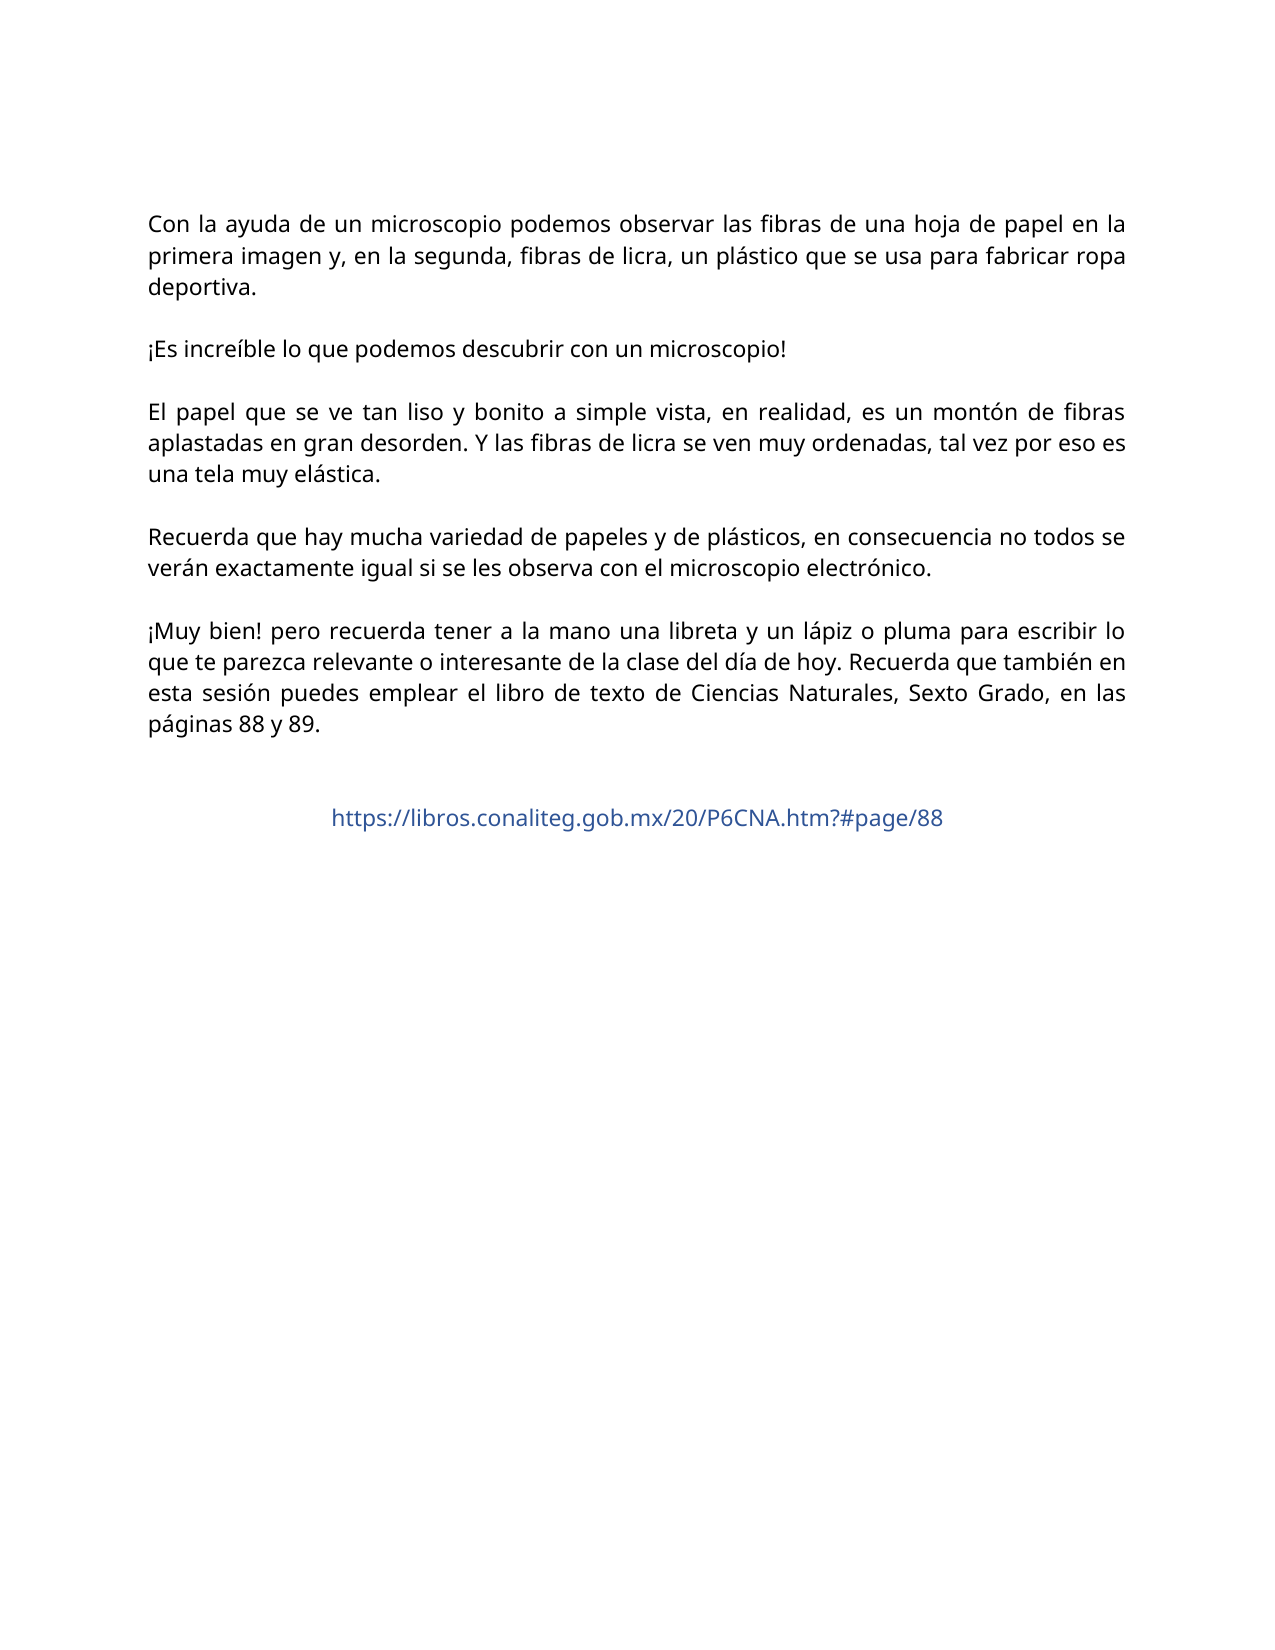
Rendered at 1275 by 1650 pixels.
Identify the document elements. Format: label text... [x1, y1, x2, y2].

text El papel que se ve tan liso y bonito a simple vista, en realidad, es un montón de fibras aplastadas en gran desorden. Y las fibras de licra se ven muy ordenadas, tal vez por eso es una tela muy elástica. [148, 396, 1127, 490]
text ¡Es increíble lo que podemos descubrir con un microscopio! [148, 333, 1127, 365]
text Con la ayuda de un microscopio podemos observar las fibras de una hoja de papel en la primera imagen y, en la segunda, fibras de licra, un plástico que se usa para fabricar ropa deportiva. [148, 208, 1127, 302]
text ¡Muy bien! pero recuerda tener a la mano una libreta y un lápiz o pluma para escribir lo que te parezca relevante o interesante de la clase del día de hoy. Recuerda que también en esta sesión puedes emplear el libro de texto de Ciencias Naturales, Sexto Grado, en las páginas 88 y 89. [148, 615, 1127, 740]
text Recuerda que hay mucha variedad de papeles y de plásticos, en consecuencia no todos se verán exactamente igual si se les observa con el microscopio electrónico. [148, 521, 1127, 583]
text https://libros.conaliteg.gob.mx/20/P6CNA.htm?#page/88 [148, 802, 1127, 833]
